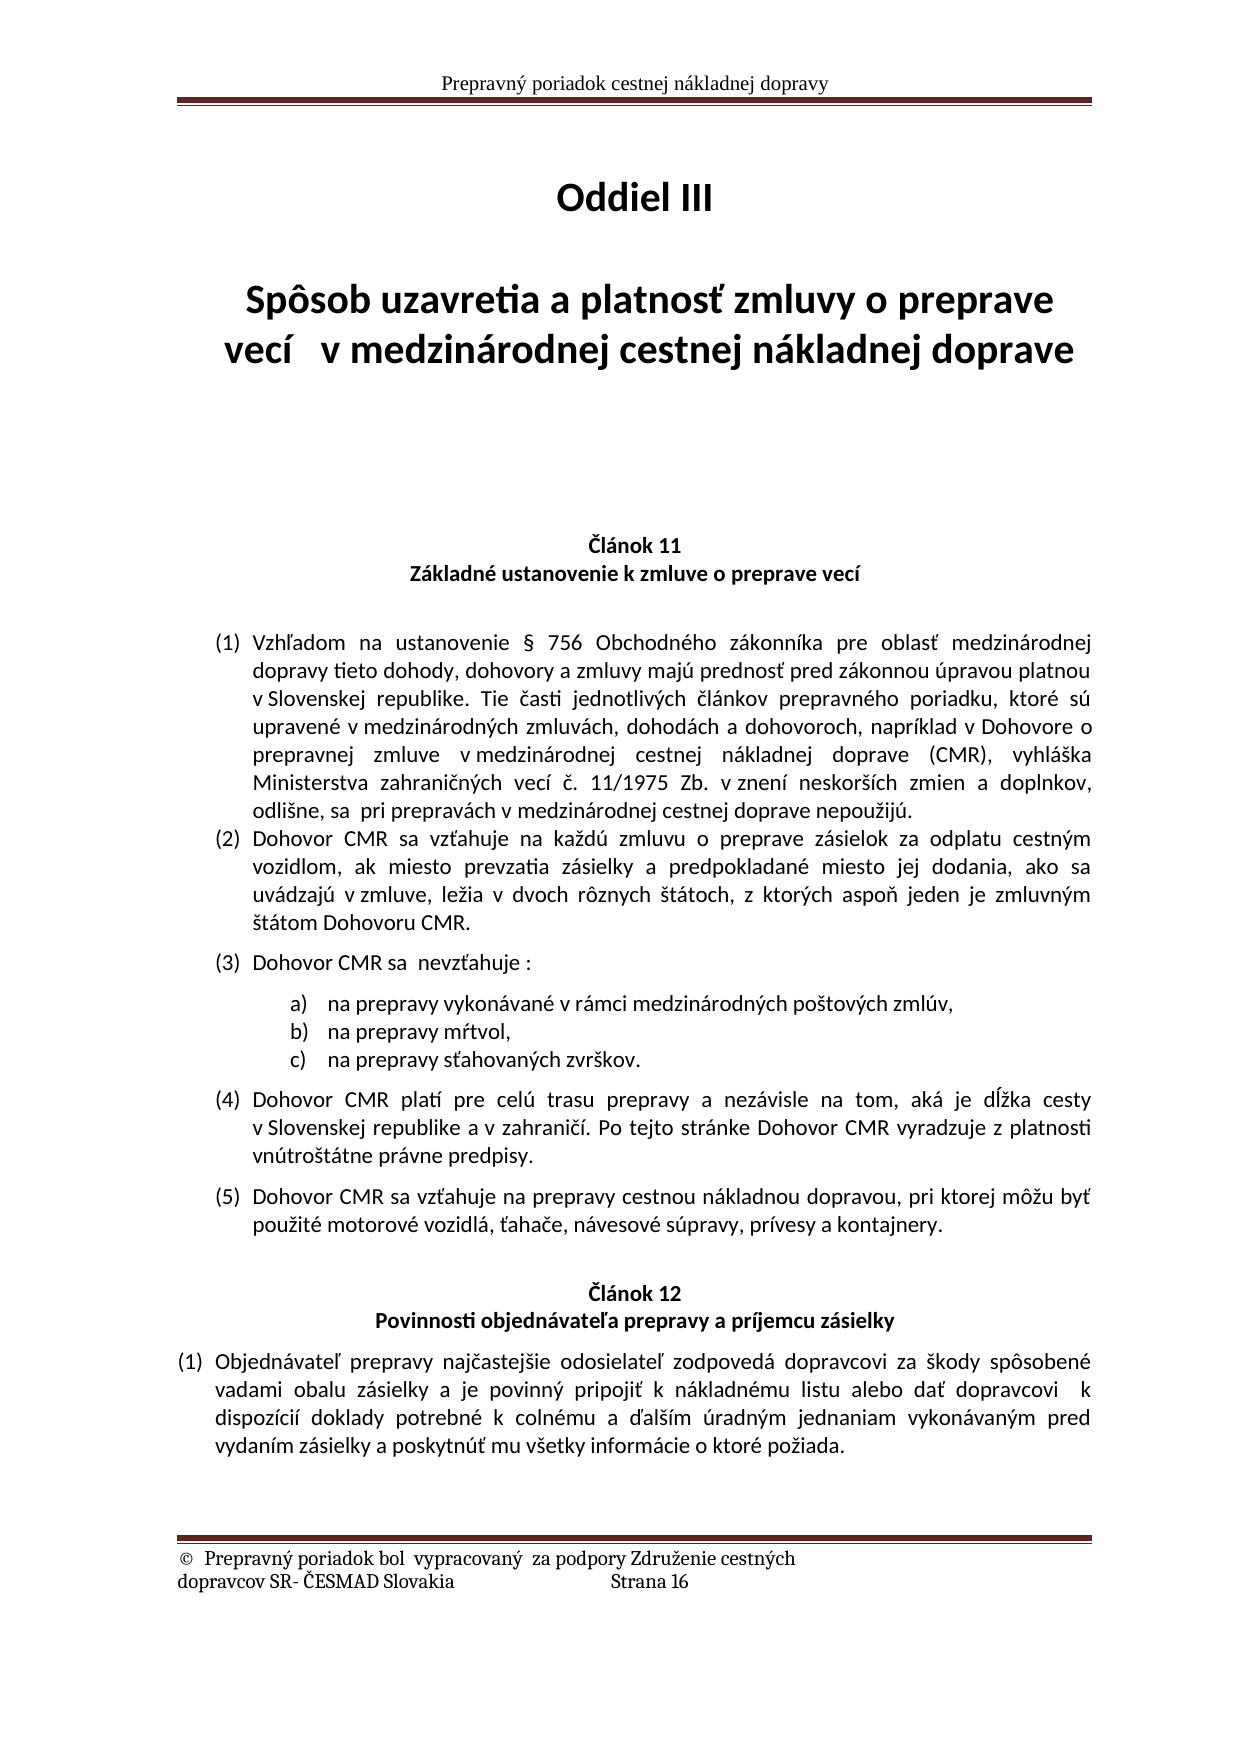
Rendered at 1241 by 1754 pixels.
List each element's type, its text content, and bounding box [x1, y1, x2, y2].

list na prepravy vykonávané v rámci medzinárodných poštových zmlúv, [290, 989, 1092, 1017]
list Vzhľadom na ustanovenie § 756 Obchodného zákonníka pre oblasť medzinárodnej dopravy tieto dohody, dohovory a zmluvy majú prednosť pred zákonnou úpravou platnou v Slovenskej republike. Tie časti jednotlivých článkov prepravného poriadku, ktoré sú upravené v medzinárodných zmluvách, dohodách a dohovoroch, napríklad v Dohovore o prepravnej zmluve v medzinárodnej cestnej nákladnej doprave (CMR), vyhláška Ministerstva zahraničných vecí č. 11/1975 Zb. v znení neskorších zmien a doplnkov, odlišne, sa pri prepravách v medzinárodnej cestnej doprave nepoužijú. [215, 628, 1092, 824]
text Povinnosti objednávateľa prepravy a príjemcu zásielky [177, 1307, 1092, 1335]
text Základné ustanovenie k zmluve o preprave vecí [177, 559, 1092, 587]
text Článok 12 [177, 1279, 1092, 1307]
list Objednávateľ prepravy najčastejšie odosielateľ zodpovedá dopravcovi za škody spôsobené vadami obalu zásielky a je povinný pripojiť k nákladnému listu alebo dať dopravcovi k dispozícií doklady potrebné k colnému a ďalším úradným jednaniam vykonávaným pred vydaním zásielky a poskytnúť mu všetky informácie o ktoré požiada. [177, 1347, 1092, 1459]
text Oddiel III [177, 171, 1092, 222]
list na prepravy sťahovaných zvrškov. [290, 1045, 1092, 1073]
list na prepravy mŕtvol, [290, 1017, 1092, 1045]
list Dohovor CMR sa vzťahuje na prepravy cestnou nákladnou dopravou, pri ktorej môžu byť použité motorové vozidlá, ťahače, návesové súpravy, prívesy a kontajnery. [215, 1182, 1092, 1238]
list Dohovor CMR sa nevzťahuje : [215, 948, 1092, 976]
list Dohovor CMR sa vzťahuje na každú zmluvu o preprave zásielok za odplatu cestným vozidlom, ak miesto prevzatia zásielky a predpokladané miesto jej dodania, ako sa uvádzajú v zmluve, ležia v dvoch rôznych štátoch, z ktorých aspoň jeden je zmluvným štátom Dohovoru CMR. [215, 824, 1092, 936]
text Spôsob uzavretia a platnosť zmluvy o preprave vecí v medzinárodnej cestnej nákladnej doprave [207, 273, 1092, 374]
text Článok 11 [177, 531, 1092, 559]
list Dohovor CMR platí pre celú trasu prepravy a nezávisle na tom, aká je dĺžka cesty v Slovenskej republike a v zahraničí. Po tejto stránke Dohovor CMR vyradzuje z platnosti vnútroštátne právne predpisy. [215, 1086, 1092, 1169]
